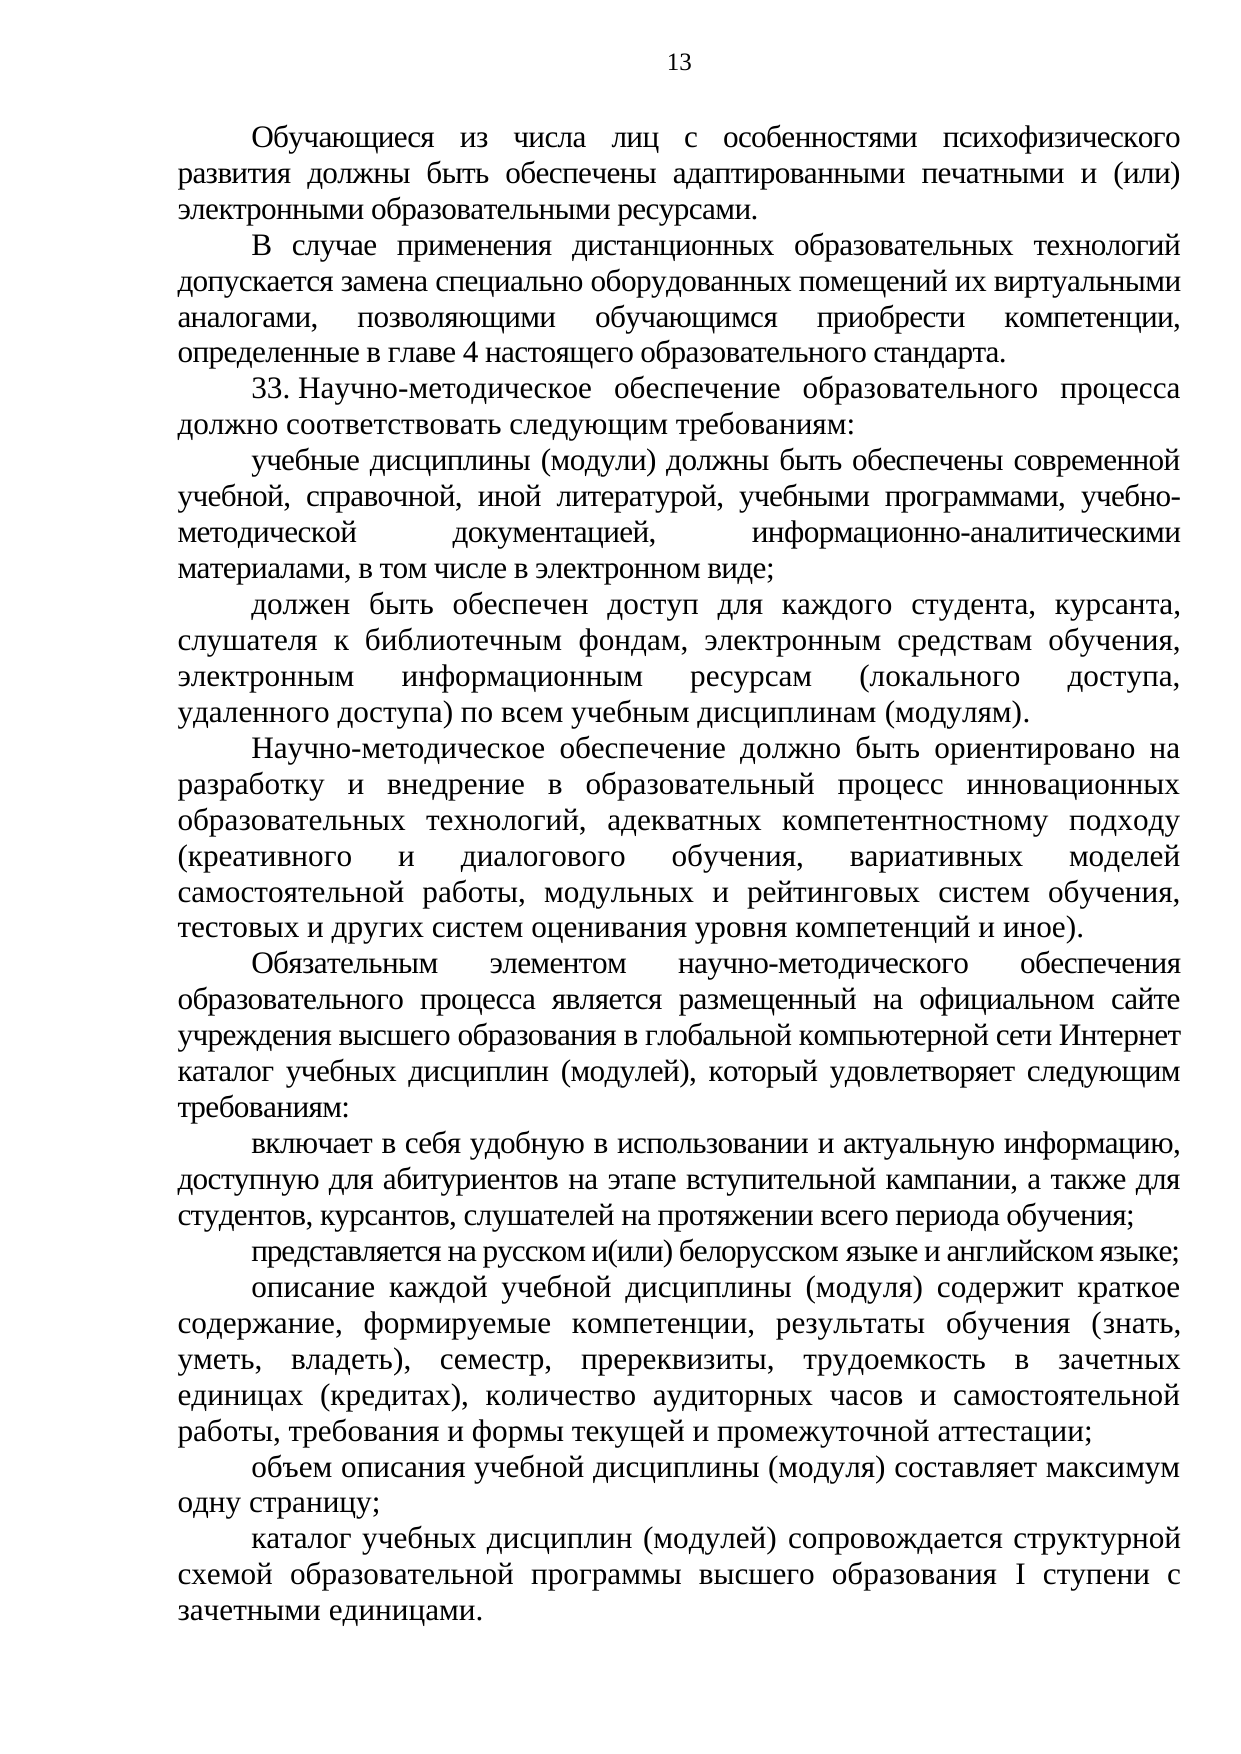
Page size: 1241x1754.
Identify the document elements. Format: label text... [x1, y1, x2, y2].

text Обязательным элементом научно-методического обеспечения образовательного процесса является размещенный на официальном сайте учреждения высшего образования в глобальной компьютерной сети Интернет каталог учебных дисциплин (модулей), который удовлетворяет следующим требованиям: [177, 945, 1181, 1124]
text учебные дисциплины (модули) должны быть обеспечены современной учебной, справочной, иной литературой, учебными программами, учебно-методической документацией, информационно-аналитическими материалами, в том числе в электронном виде; [177, 442, 1181, 585]
text представляется на русском и(или) белорусском языке и английском языке; [177, 1232, 1181, 1268]
text Обучающиеся из числа лиц с особенностями психофизического развития должны быть обеспечены адаптированными печатными и (или) электронными образовательными ресурсами. [177, 118, 1181, 226]
text В случае применения дистанционных образовательных технологий допускается замена специально оборудованных помещений их виртуальными аналогами, позволяющими обучающимся приобрести компетенции, определенные в главе 4 настоящего образовательного стандарта. [177, 226, 1181, 370]
text каталог учебных дисциплин (модулей) сопровождается структурной схемой образовательной программы высшего образования I ступени с зачетными единицами. [177, 1520, 1181, 1627]
text 33. Научно-методическое обеспечение образовательного процесса должно соответствовать следующим требованиям: [177, 370, 1181, 442]
text Научно-методическое обеспечение должно быть ориентировано на разработку и внедрение в образовательный процесс инновационных образовательных технологий, адекватных компетентностному подходу (креативного и диалогового обучения, вариативных моделей самостоятельной работы, модульных и рейтинговых систем обучения, тестовых и других систем оценивания уровня компетенций и иное). [177, 729, 1181, 945]
text объем описания учебной дисциплины (модуля) составляет максимум одну страницу; [177, 1448, 1181, 1520]
text должен быть обеспечен доступ для каждого студента, курсанта, слушателя к библиотечным фондам, электронным средствам обучения, электронным информационным ресурсам (локального доступа, удаленного доступа) по всем учебным дисциплинам (модулям). [177, 585, 1181, 729]
text описание каждой учебной дисциплины (модуля) содержит краткое содержание, формируемые компетенции, результаты обучения (знать, уметь, владеть), семестр, пререквизиты, трудоемкость в зачетных единицах (кредитах), количество аудиторных часов и самостоятельной работы, требования и формы текущей и промежуточной аттестации; [177, 1268, 1181, 1448]
text включает в себя удобную в использовании и актуальную информацию, доступную для абитуриентов на этапе вступительной кампании, а также для студентов, курсантов, слушателей на протяжении всего периода обучения; [177, 1124, 1181, 1232]
